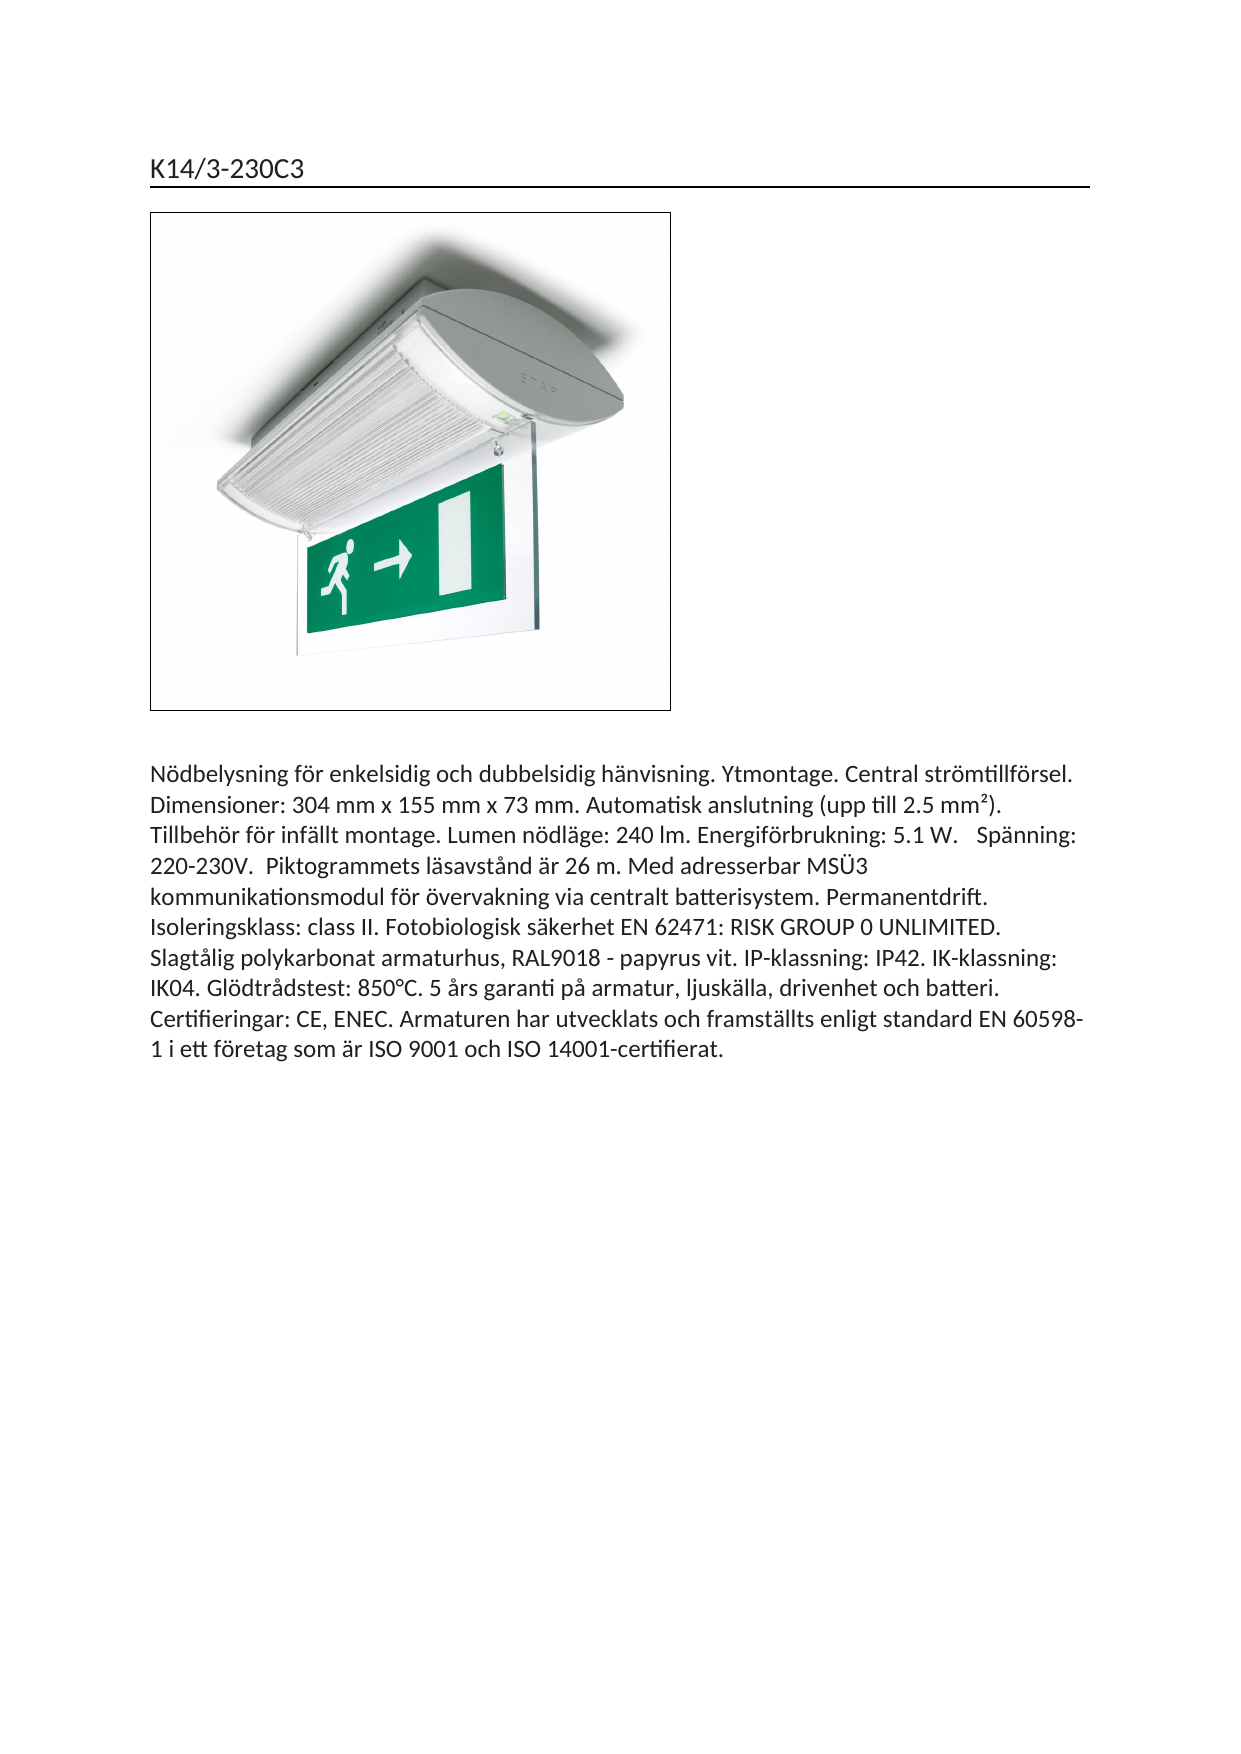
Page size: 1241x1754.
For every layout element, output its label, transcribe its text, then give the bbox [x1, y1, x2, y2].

text K14/3-230C3 [150, 150, 1090, 186]
text Nödbelysning för enkelsidig och dubbelsidig hänvisning. Ytmontage. Central strömtillförsel. Dimensioner: 304 mm x 155 mm x 73 mm. Automatisk anslutning (upp till 2.5 mm²). Tillbehör för infällt montage. Lumen nödläge: 240 lm. Energiförbrukning: 5.1 W. Spänning: 220-230V. Piktogrammets läsavstånd är 26 m. Med adresserbar MSÜ3 kommunikationsmodul för övervakning via centralt batterisystem. Permanentdrift. Isoleringsklass: class II. Fotobiologisk säkerhet EN 62471: RISK GROUP 0 UNLIMITED. Slagtålig polykarbonat armaturhus, RAL9018 - papyrus vit. IP-klassning: IP42. IK-klassning: IK04. Glödtrådstest: 850°C. 5 års garanti på armatur, ljuskälla, drivenhet och batteri. Certifieringar: CE, ENEC. Armaturen har utvecklats och framställts enligt standard EN 60598-1 i ett företag som är ISO 9001 och ISO 14001-certifierat. [150, 758, 1090, 1064]
picture [151, 213, 670, 710]
